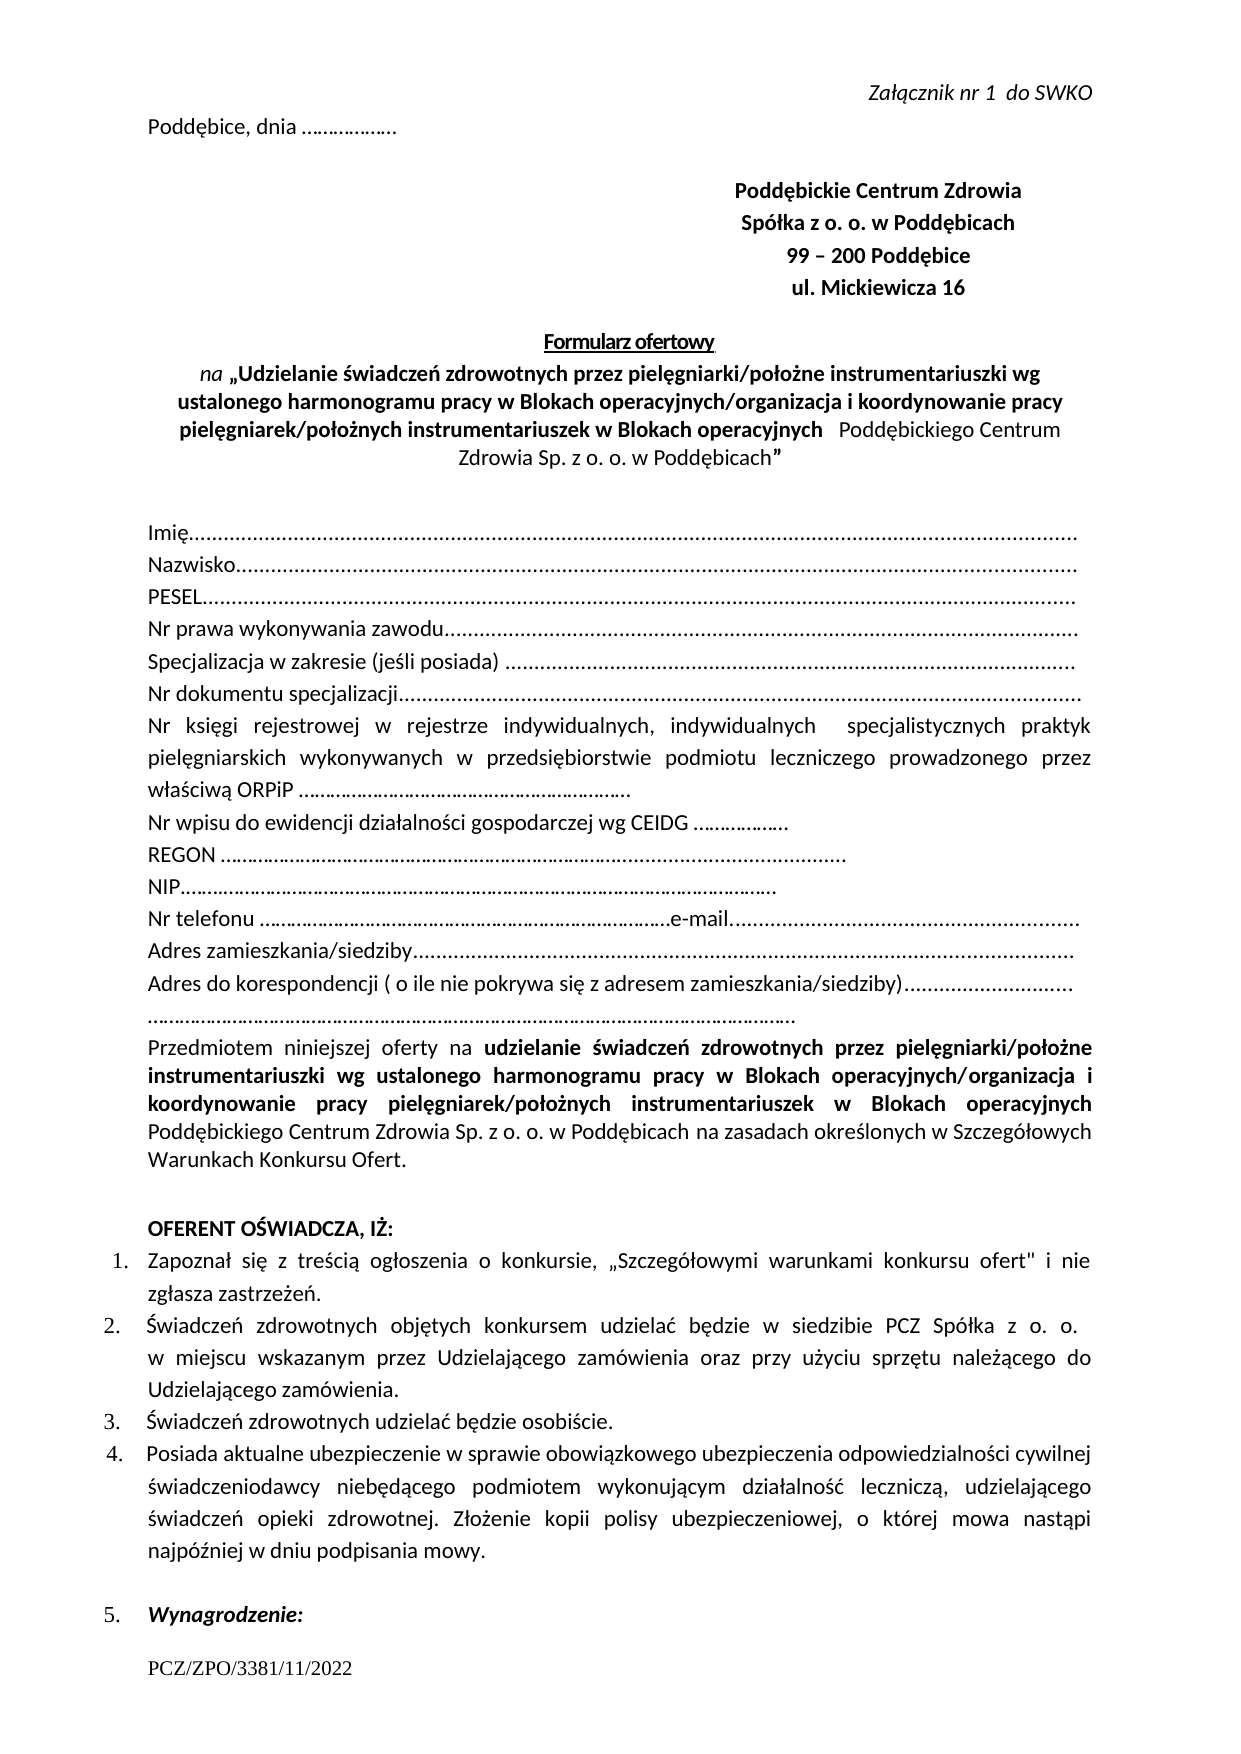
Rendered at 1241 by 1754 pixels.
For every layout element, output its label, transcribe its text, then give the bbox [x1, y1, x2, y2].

text Nr księgi rejestrowej w rejestrze indywidualnych, indywidualnych specjalistycznych praktyk pielęgniarskich wykonywanych w przedsiębiorstwie podmiotu leczniczego prowadzonego przez właściwą ORPiP ……………………………………………………… [148, 711, 1093, 803]
text NIP.…….…………………………………………………………………………………………… [148, 872, 1093, 900]
text Poddębickie Centrum Zdrowia [664, 176, 1093, 204]
text Specjalizacja w zakresie (jeśli posiada) [148, 647, 1093, 675]
text Załącznik nr 1 do SWKO [718, 78, 1093, 106]
text Nr telefonu ……………………………………………………………………e-mail. [148, 904, 1093, 932]
text REGON …………………………………………………………………........................................ [148, 840, 1093, 868]
text ul. Mickiewicza 16 [664, 273, 1093, 301]
text 99 – 200 Poddębice [664, 241, 1093, 269]
list Wynagrodzenie: [103, 1601, 1093, 1628]
text Formularz ofertowy [544, 327, 1093, 355]
text Spółka z o. o. w Poddębicach [664, 208, 1093, 237]
text na „Udzielanie świadczeń zdrowotnych przez pielęgniarki/położne instrumentariuszki wg ustalonego harmonogramu pracy w Blokach operacyjnych/organizacja i koordynowanie pracy pielęgniarek/położnych instrumentariuszek w Blokach operacyjnych Poddębickiego Centrum Zdrowia Sp. z o. o. w Poddębicach” [148, 359, 1093, 471]
text Nazwisko [148, 550, 1093, 578]
list Posiada aktualne ubezpieczenie w sprawie obowiązkowego ubezpieczenia odpowiedzialności cywilnej świadczeniodawcy niebędącego podmiotem wykonującym działalność leczniczą, udzielającego świadczeń opieki zdrowotnej. Złożenie kopii polisy ubezpieczeniowej, o której mowa nastąpi najpóźniej w dniu podpisania mowy. [106, 1439, 1093, 1564]
list Zapoznał się z treścią ogłoszenia o konkursie, „Szczegółowymi warunkami konkursu ofert" i nie zgłasza zastrzeżeń. [112, 1246, 1093, 1307]
text Poddębice, dnia ……………… [148, 112, 1093, 140]
text Nr prawa wykonywania zawodu [148, 614, 1093, 643]
text Przedmiotem niniejszej oferty na udzielanie świadczeń zdrowotnych przez pielęgniarki/położne instrumentariuszki wg ustalonego harmonogramu pracy w Blokach operacyjnych/organizacja i koordynowanie pracy pielęgniarek/położnych instrumentariuszek w Blokach operacyjnych Poddębickiego Centrum Zdrowia Sp. z o. o. w Poddębicach na zasadach określonych w Szczegółowych Warunkach Konkursu Ofert. [148, 1033, 1093, 1173]
text …………………………………………………………………………………………………………… [148, 1001, 1093, 1029]
text Nr dokumentu specjalizacji [148, 679, 1093, 707]
text PESEL [148, 582, 1093, 610]
text Adres do korespondencji ( o ile nie pokrywa się z adresem zamieszkania/siedziby) . [148, 969, 1093, 997]
list Świadczeń zdrowotnych udzielać będzie osobiście. [103, 1407, 1093, 1435]
list Świadczeń zdrowotnych objętych konkursem udzielać będzie w siedzibie PCZ Spółka z o. o. w miejscu wskazanym przez Udzielającego zamówienia oraz przy użyciu sprzętu należącego do Udzielającego zamówienia. [103, 1311, 1093, 1403]
text OFERENT OŚWIADCZA, IŻ: [148, 1214, 1093, 1242]
text Adres zamieszkania/siedziby [148, 936, 1093, 964]
text Nr wpisu do ewidencji działalności gospodarczej wg CEIDG ……………… [148, 808, 1093, 836]
text Imię [148, 518, 1093, 546]
